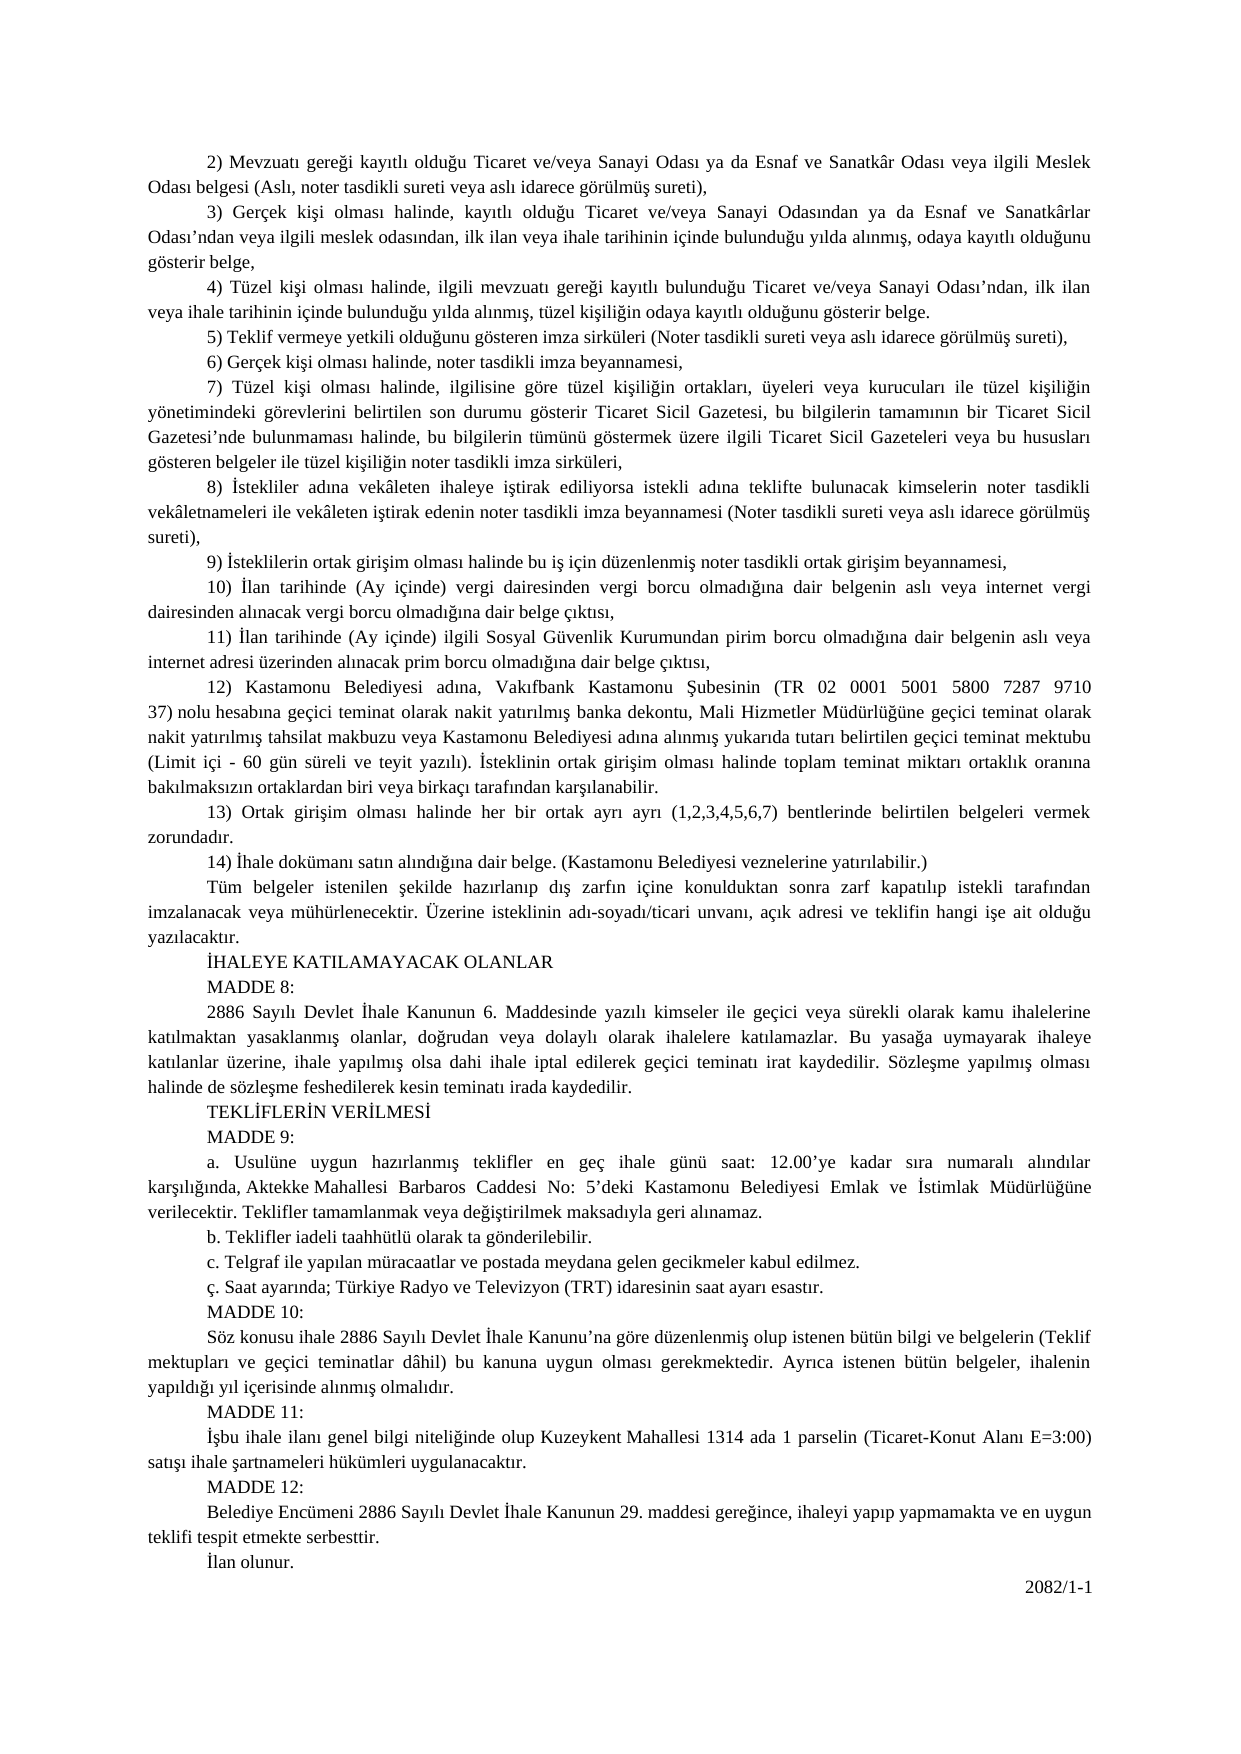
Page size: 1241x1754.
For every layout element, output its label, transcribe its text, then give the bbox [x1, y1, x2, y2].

text MADDE 8: [148, 973, 1093, 998]
text 11) İlan tarihinde (Ay içinde) ilgili Sosyal Güvenlik Kurumundan pirim borcu olmadığına dair belgenin aslı veya internet adresi üzerinden alınacak prim borcu olmadığına dair belge çıktısı, [148, 623, 1093, 673]
text 14) İhale dokümanı satın alındığına dair belge. (Kastamonu Belediyesi veznelerine yatırılabilir.) [148, 848, 1093, 873]
text MADDE 11: [148, 1398, 1093, 1423]
text TEKLİFLERİN VERİLMESİ [148, 1098, 1093, 1123]
text ç. Saat ayarında; Türkiye Radyo ve Televizyon (TRT) idaresinin saat ayarı esastır. [148, 1273, 1093, 1298]
text MADDE 12: [148, 1473, 1093, 1498]
text a. Usulüne uygun hazırlanmış teklifler en geç ihale günü saat: 12.00’ye kadar sıra numaralı alındılar karşılığında, Aktekke Mahallesi Barbaros Caddesi No: 5’deki Kastamonu Belediyesi Emlak ve İstimlak Müdürlüğüne verilecektir. Teklifler tamamlanmak veya değiştirilmek maksadıyla geri alınamaz. [148, 1148, 1093, 1223]
text 7) Tüzel kişi olması halinde, ilgilisine göre tüzel kişiliğin ortakları, üyeleri veya kurucuları ile tüzel kişiliğin yönetimindeki görevlerini belirtilen son durumu gösterir Ticaret Sicil Gazetesi, bu bilgilerin tamamının bir Ticaret Sicil Gazetesi’nde bulunmaması halinde, bu bilgilerin tümünü göstermek üzere ilgili Ticaret Sicil Gazeteleri veya bu hususları gösteren belgeler ile tüzel kişiliğin noter tasdikli imza sirküleri, [148, 373, 1093, 473]
text 2082/1-1 [148, 1573, 1093, 1598]
text 9) İsteklilerin ortak girişim olması halinde bu iş için düzenlenmiş noter tasdikli ortak girişim beyannamesi, [148, 548, 1093, 573]
text 8) İstekliler adına vekâleten ihaleye iştirak ediliyorsa istekli adına teklifte bulunacak kimselerin noter tasdikli vekâletnameleri ile vekâleten iştirak edenin noter tasdikli imza beyannamesi (Noter tasdikli sureti veya aslı idarece görülmüş sureti), [148, 473, 1093, 548]
text 12) Kastamonu Belediyesi adına, Vakıfbank Kastamonu Şubesinin (TR 02 0001 5001 5800 7287 9710 37) nolu hesabına geçici teminat olarak nakit yatırılmış banka dekontu, Mali Hizmetler Müdürlüğüne geçici teminat olarak nakit yatırılmış tahsilat makbuzu veya Kastamonu Belediyesi adına alınmış yukarıda tutarı belirtilen geçici teminat mektubu (Limit içi - 60 gün süreli ve teyit yazılı). İsteklinin ortak girişim olması halinde toplam teminat miktarı ortaklık oranına bakılmaksızın ortaklardan biri veya birkaçı tarafından karşılanabilir. [148, 673, 1093, 798]
text Söz konusu ihale 2886 Sayılı Devlet İhale Kanunu’na göre düzenlenmiş olup istenen bütün bilgi ve belgelerin (Teklif mektupları ve geçici teminatlar dâhil) bu kanuna uygun olması gerekmektedir. Ayrıca istenen bütün belgeler, ihalenin yapıldığı yıl içerisinde alınmış olmalıdır. [148, 1323, 1093, 1398]
text 10) İlan tarihinde (Ay içinde) vergi dairesinden vergi borcu olmadığına dair belgenin aslı veya internet vergi dairesinden alınacak vergi borcu olmadığına dair belge çıktısı, [148, 573, 1093, 623]
text 4) Tüzel kişi olması halinde, ilgili mevzuatı gereği kayıtlı bulunduğu Ticaret ve/veya Sanayi Odası’ndan, ilk ilan veya ihale tarihinin içinde bulunduğu yılda alınmış, tüzel kişiliğin odaya kayıtlı olduğunu gösterir belge. [148, 273, 1093, 323]
text MADDE 9: [148, 1123, 1093, 1148]
text 2886 Sayılı Devlet İhale Kanunun 6. Maddesinde yazılı kimseler ile geçici veya sürekli olarak kamu ihalelerine katılmaktan yasaklanmış olanlar, doğrudan veya dolaylı olarak ihalelere katılamazlar. Bu yasağa uymayarak ihaleye katılanlar üzerine, ihale yapılmış olsa dahi ihale iptal edilerek geçici teminatı irat kaydedilir. Sözleşme yapılmış olması halinde de sözleşme feshedilerek kesin teminatı irada kaydedilir. [148, 998, 1093, 1098]
text c. Telgraf ile yapılan müracaatlar ve postada meydana gelen gecikmeler kabul edilmez. [148, 1248, 1093, 1273]
text İHALEYE KATILAMAYACAK OLANLAR [148, 948, 1093, 973]
text 5) Teklif vermeye yetkili olduğunu gösteren imza sirküleri (Noter tasdikli sureti veya aslı idarece görülmüş sureti), [148, 323, 1093, 348]
text Belediye Encümeni 2886 Sayılı Devlet İhale Kanunun 29. maddesi gereğince, ihaleyi yapıp yapmamakta ve en uygun teklifi tespit etmekte serbesttir. [148, 1498, 1093, 1548]
text 3) Gerçek kişi olması halinde, kayıtlı olduğu Ticaret ve/veya Sanayi Odasından ya da Esnaf ve Sanatkârlar Odası’ndan veya ilgili meslek odasından, ilk ilan veya ihale tarihinin içinde bulunduğu yılda alınmış, odaya kayıtlı olduğunu gösterir belge, [148, 198, 1093, 273]
text MADDE 10: [148, 1298, 1093, 1323]
text Tüm belgeler istenilen şekilde hazırlanıp dış zarfın içine konulduktan sonra zarf kapatılıp istekli tarafından imzalanacak veya mühürlenecektir. Üzerine isteklinin adı-soyadı/ticari unvanı, açık adresi ve teklifin hangi işe ait olduğu yazılacaktır. [148, 873, 1093, 948]
text İlan olunur. [148, 1548, 1093, 1573]
text İşbu ihale ilanı genel bilgi niteliğinde olup Kuzeykent Mahallesi 1314 ada 1 parselin (Ticaret-Konut Alanı E=3:00) satışı ihale şartnameleri hükümleri uygulanacaktır. [148, 1423, 1093, 1473]
text 13) Ortak girişim olması halinde her bir ortak ayrı ayrı (1,2,3,4,5,6,7) bentlerinde belirtilen belgeleri vermek zorundadır. [148, 798, 1093, 848]
text 6) Gerçek kişi olması halinde, noter tasdikli imza beyannamesi, [148, 348, 1093, 373]
text b. Teklifler iadeli taahhütlü olarak ta gönderilebilir. [148, 1223, 1093, 1248]
text 2) Mevzuatı gereği kayıtlı olduğu Ticaret ve/veya Sanayi Odası ya da Esnaf ve Sanatkâr Odası veya ilgili Meslek Odası belgesi (Aslı, noter tasdikli sureti veya aslı idarece görülmüş sureti), [148, 148, 1093, 198]
